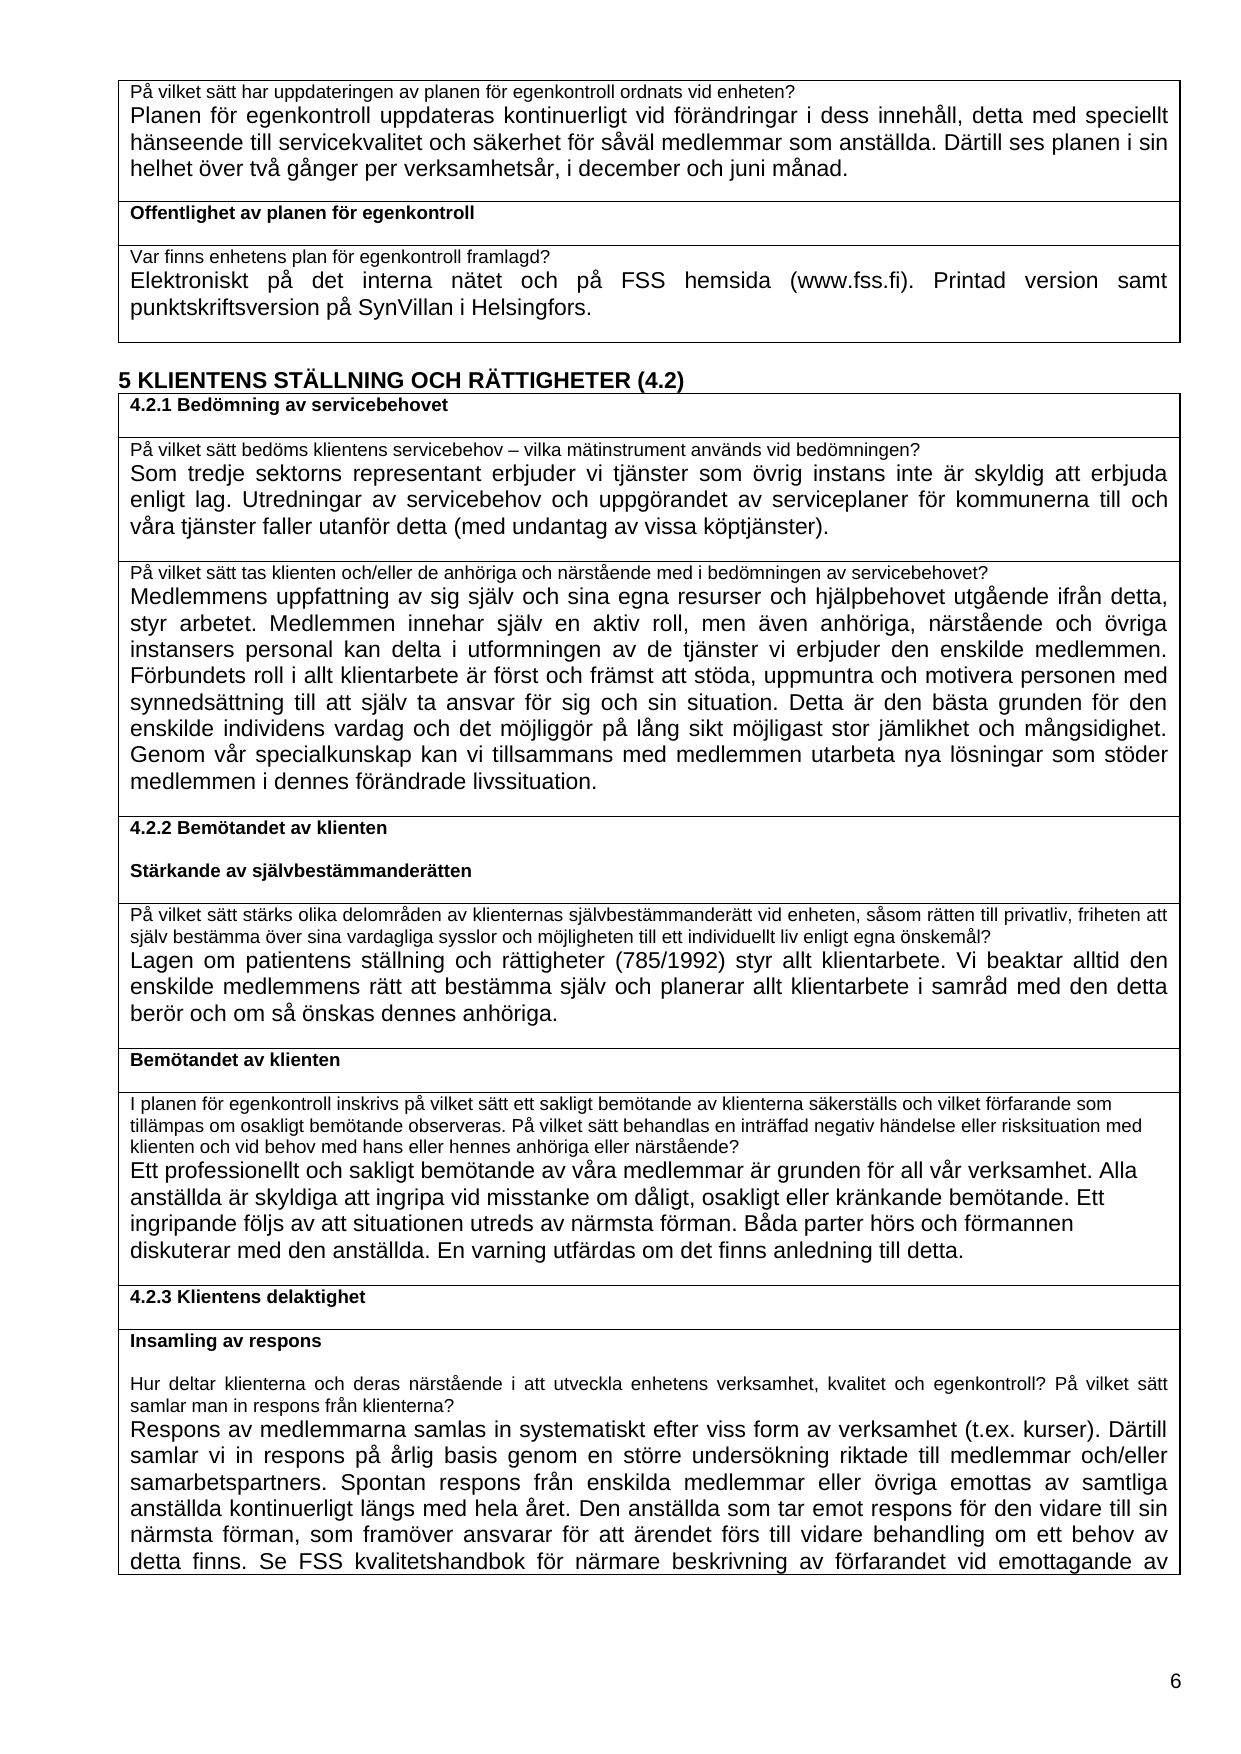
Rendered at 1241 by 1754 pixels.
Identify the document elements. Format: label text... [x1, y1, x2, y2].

table_cell På vilket sätt har uppdateringen av planen för egenkontroll ordnats vid enheten? Planen för egenkontroll uppdateras kontinuerligt vid förändringar i dess innehåll, detta med speciellt hänseende till servicekvalitet och säkerhet för såväl medlemmar som anställda. Därtill ses planen i sin helhet över två gånger per verksamhetsår, i december och juni månad. [119, 81, 1179, 201]
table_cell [119, 1330, 1179, 1574]
table_cell Var finns enhetens plan för egenkontroll framlagd? Elektroniskt på det interna nätet och på FSS hemsida (www.fss.fi). Printad version samt punktskriftsversion på SynVillan i Helsingfors. [119, 246, 1179, 342]
table_cell Bemötandet av klienten [119, 1049, 1179, 1092]
table_cell 4.2.2 Bemötandet av klienten Stärkande av självbestämmanderätten [119, 817, 1179, 903]
table_cell På vilket sätt bedöms klientens servicebehov – vilka mätinstrument används vid bedömningen? Som tredje sektorns representant erbjuder vi tjänster som övrig instans inte är skyldig att erbjuda enligt lag. Utredningar av servicebehov och uppgörandet av serviceplaner för kommunerna till och våra tjänster faller utanför detta (med undantag av vissa köptjänster). [119, 438, 1179, 561]
table_cell På vilket sätt stärks olika delområden av klienternas självbestämmanderätt vid enheten, såsom rätten till privatliv, friheten att själv bestämma över sina vardagliga sysslor och möjligheten till ett individuellt liv enligt egna önskemål? Lagen om patientens ställning och rättigheter (785/1992) styr allt klientarbete. Vi beaktar alltid den enskilde medlemmens rätt att bestämma själv och planerar allt klientarbete i samråd med den detta berör och om så önskas dennes anhöriga. [119, 904, 1179, 1048]
table_cell Offentlighet av planen för egenkontroll [119, 202, 1179, 245]
subtitle KLIENTENS STÄLLNING OCH RÄTTIGHETER (4.2) [118, 367, 1181, 393]
table_cell I planen för egenkontroll inskrivs på vilket sätt ett sakligt bemötande av klienterna säkerställs och vilket förfarande som tillämpas om osakligt bemötande observeras. På vilket sätt behandlas en inträffad negativ händelse eller risksituation med klienten och vid behov med hans eller hennes anhöriga eller närstående? Ett professionellt och sakligt bemötande av våra medlemmar är grunden för all vår verksamhet. Alla anställda är skyldiga att ingripa vid misstanke om dåligt, osakligt eller kränkande bemötande. Ett ingripande följs av att situationen utreds av närmsta förman. Båda parter hörs och förmannen diskuterar med den anställda. En varning utfärdas om det finns anledning till detta. [119, 1093, 1179, 1284]
table_cell 4.2.3 Klientens delaktighet [119, 1286, 1179, 1329]
table_cell På vilket sätt tas klienten och/eller de anhöriga och närstående med i bedömningen av servicebehovet? Medlemmens uppfattning av sig själv och sina egna resurser och hjälpbehovet utgående ifrån detta, styr arbetet. Medlemmen innehar själv en aktiv roll, men även anhöriga, närstående och övriga instansers personal kan delta i utformningen av de tjänster vi erbjuder den enskilde medlemmen. Förbundets roll i allt klientarbete är först och främst att stöda, uppmuntra och motivera personen med synnedsättning till att själv ta ansvar för sig och sin situation. Detta är den bästa grunden för den enskilde individens vardag och det möjliggör på lång sikt möjligast stor jämlikhet och mångsidighet. Genom vår specialkunskap kan vi tillsammans med medlemmen utarbeta nya lösningar som stöder medlemmen i dennes förändrade livssituation. [119, 562, 1179, 816]
table_header 4.2.1 Bedömning av servicebehovet [119, 394, 1179, 437]
